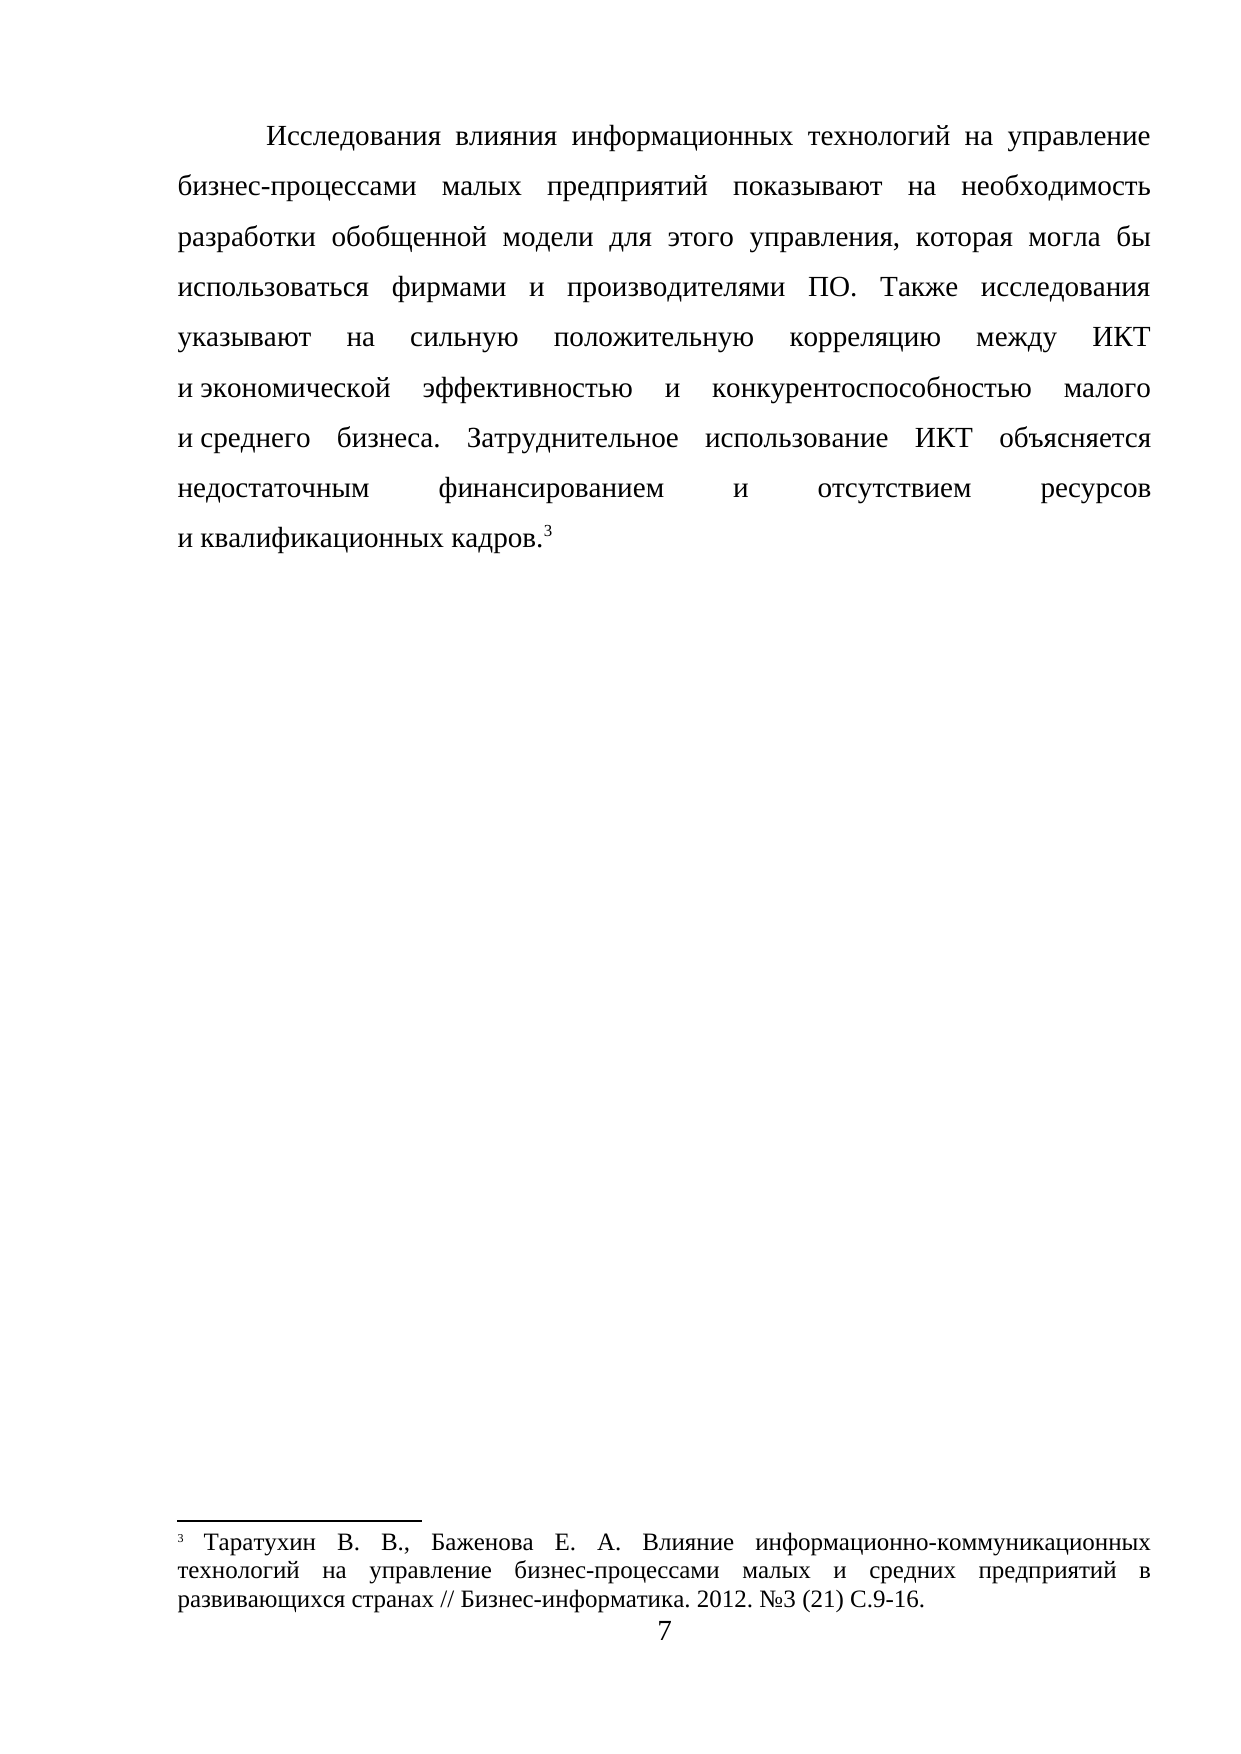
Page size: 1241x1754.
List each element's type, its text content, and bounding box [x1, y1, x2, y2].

text Исследования влияния информационных технологий на управление бизнес-процессами малых предприятий показывают на необходимость разработки обобщенной модели для этого управления, которая могла бы использоваться фирмами и производителями ПО. Также исследования указывают на сильную положительную корреляцию между ИКТ и экономической эффективностью и конкурентоспособностью малого и среднего бизнеса. Затруднительное использование ИКТ объясняется недостаточным финансированием и отсутствием ресурсов и квалификационных кадров. [177, 118, 1152, 554]
